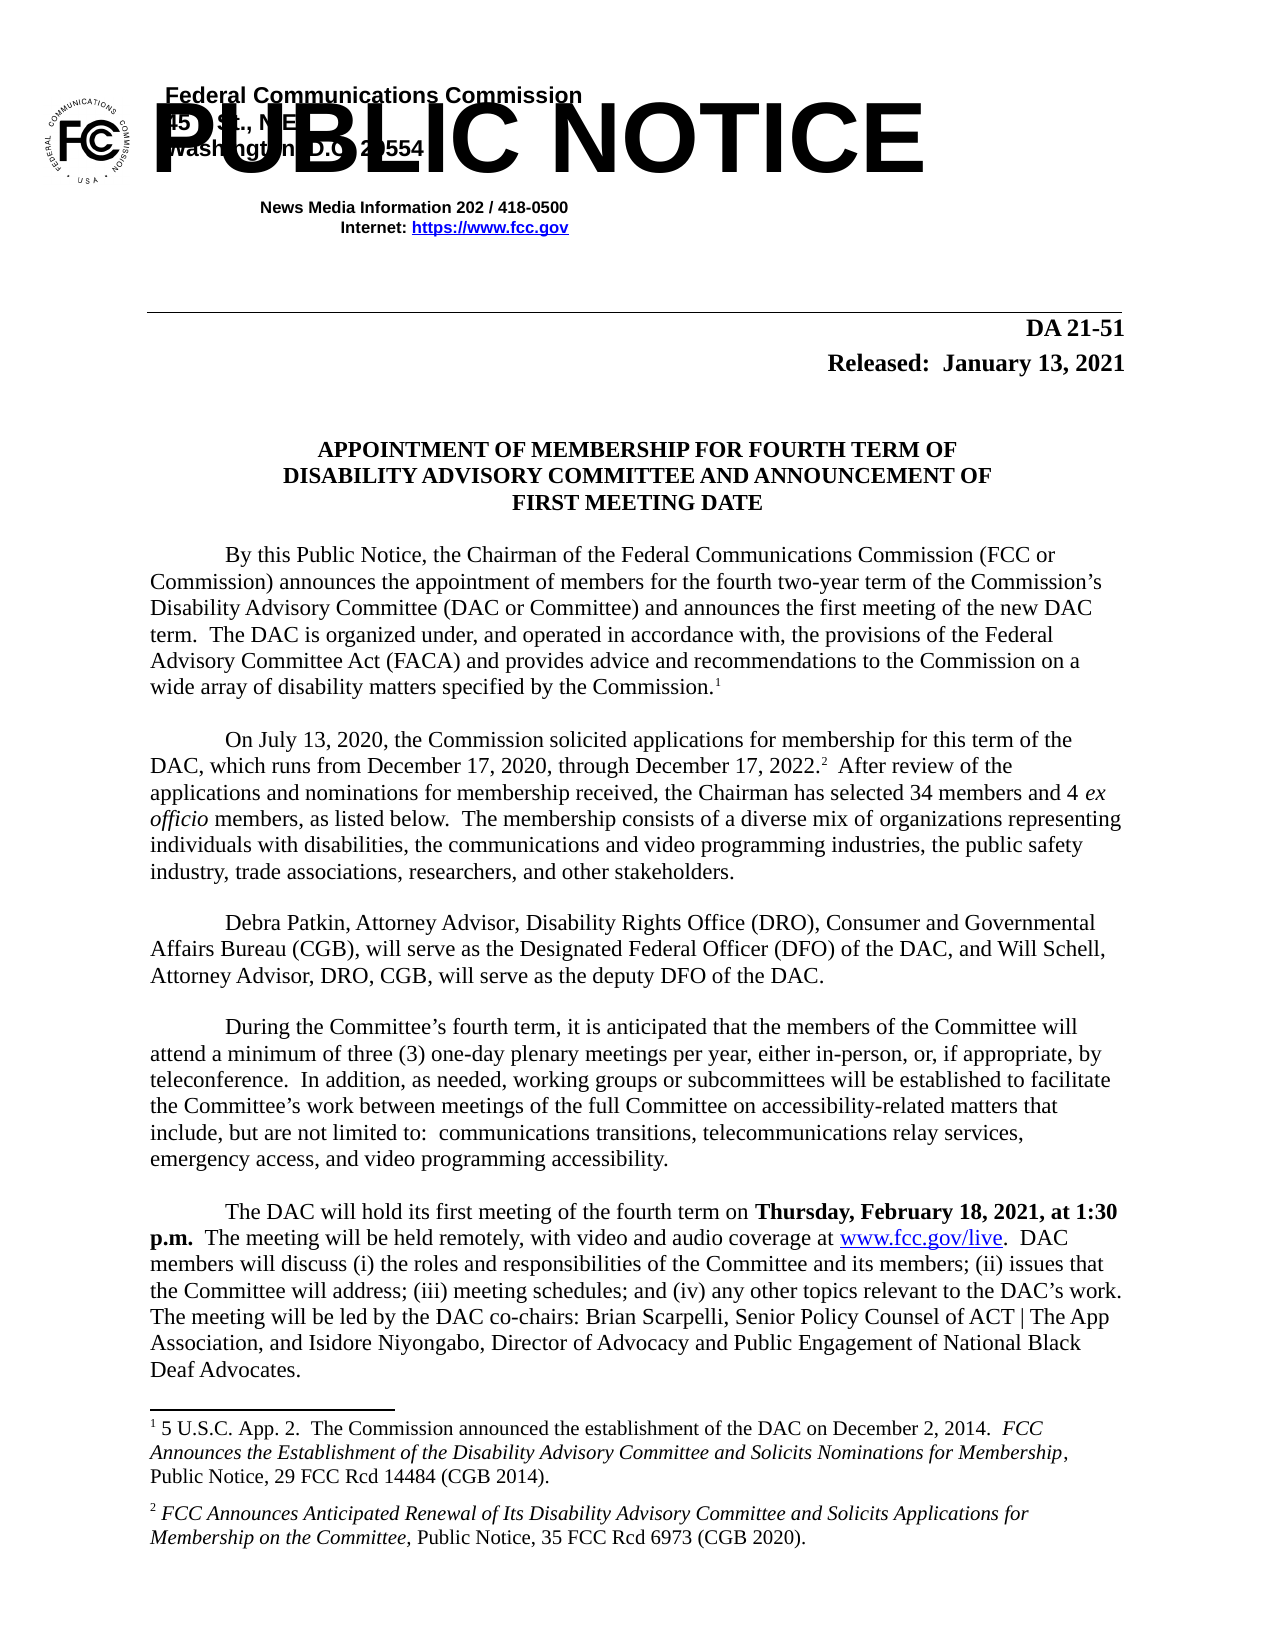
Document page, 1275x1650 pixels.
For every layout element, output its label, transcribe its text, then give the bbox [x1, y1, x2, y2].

text Released: January 13, 2021 [150, 348, 1125, 377]
text Debra Patkin, Attorney Advisor, Disability Rights Office (DRO), Consumer and Governmental Affairs Bureau (CGB), will serve as the Designated Federal Officer (DFO) of the DAC, and Will Schell, Attorney Advisor, DRO, CGB, will serve as the deputy DFO of the DAC. [150, 909, 1125, 988]
text APPOINTMENT OF MEMBERSHIP FOR FOURTH TERM OF [150, 436, 1125, 462]
text DA 21-51 [150, 313, 1125, 342]
text During the Committee’s fourth term, it is anticipated that the members of the Committee will attend a minimum of three (3) one-day plenary meetings per year, either in-person, or, if appropriate, by teleconference. In addition, as needed, working groups or subcommittees will be established to facilitate the Committee’s work between meetings of the full Committee on accessibility-related matters that include, but are not limited to: communications transitions, telecommunications relay services, emergency access, and video programming accessibility. [150, 1013, 1125, 1171]
text DISABILITY ADVISORY COMMITTEE AND ANNOUNCEMENT OF [150, 462, 1125, 489]
text By this Public Notice, the Chairman of the Federal Communications Commission (FCC or Commission) announces the appointment of members for the fourth two-year term of the Commission’s Disability Advisory Committee (DAC or Committee) and announces the first meeting of the new DAC term. The DAC is organized under, and operated in accordance with, the provisions of the Federal Advisory Committee Act (FACA) and provides advice and recommendations to the Commission on a wide array of disability matters specified by the Commission. [150, 542, 1125, 700]
text FIRST MEETING DATE [150, 489, 1125, 515]
text The DAC will hold its first meeting of the fourth term on Thursday, February 18, 2021, at 1:30 p.m. The meeting will be held remotely, with video and audio coverage at www.fcc.gov/live. DAC members will discuss (i) the roles and responsibilities of the Committee and its members; (ii) issues that the Committee will address; (iii) meeting schedules; and (iv) any other topics relevant to the DAC’s work. The meeting will be led by the DAC co-chairs: Brian Scarpelli, Senior Policy Counsel of ACT | The App Association, and Isidore Niyongabo, Director of Advocacy and Public Engagement of National Black Deaf Advocates. [150, 1198, 1125, 1382]
text On July 13, 2020, the Commission solicited applications for membership for this term of the DAC, which runs from December 17, 2020, through December 17, 2022. After review of the applications and nominations for membership received, the Chairman has selected 34 members and 4 ex officio members, as listed below. The membership consists of a diverse mix of organizations representing individuals with disabilities, the communications and video programming industries, the public safety industry, trade associations, researchers, and other stakeholders. [150, 726, 1125, 884]
